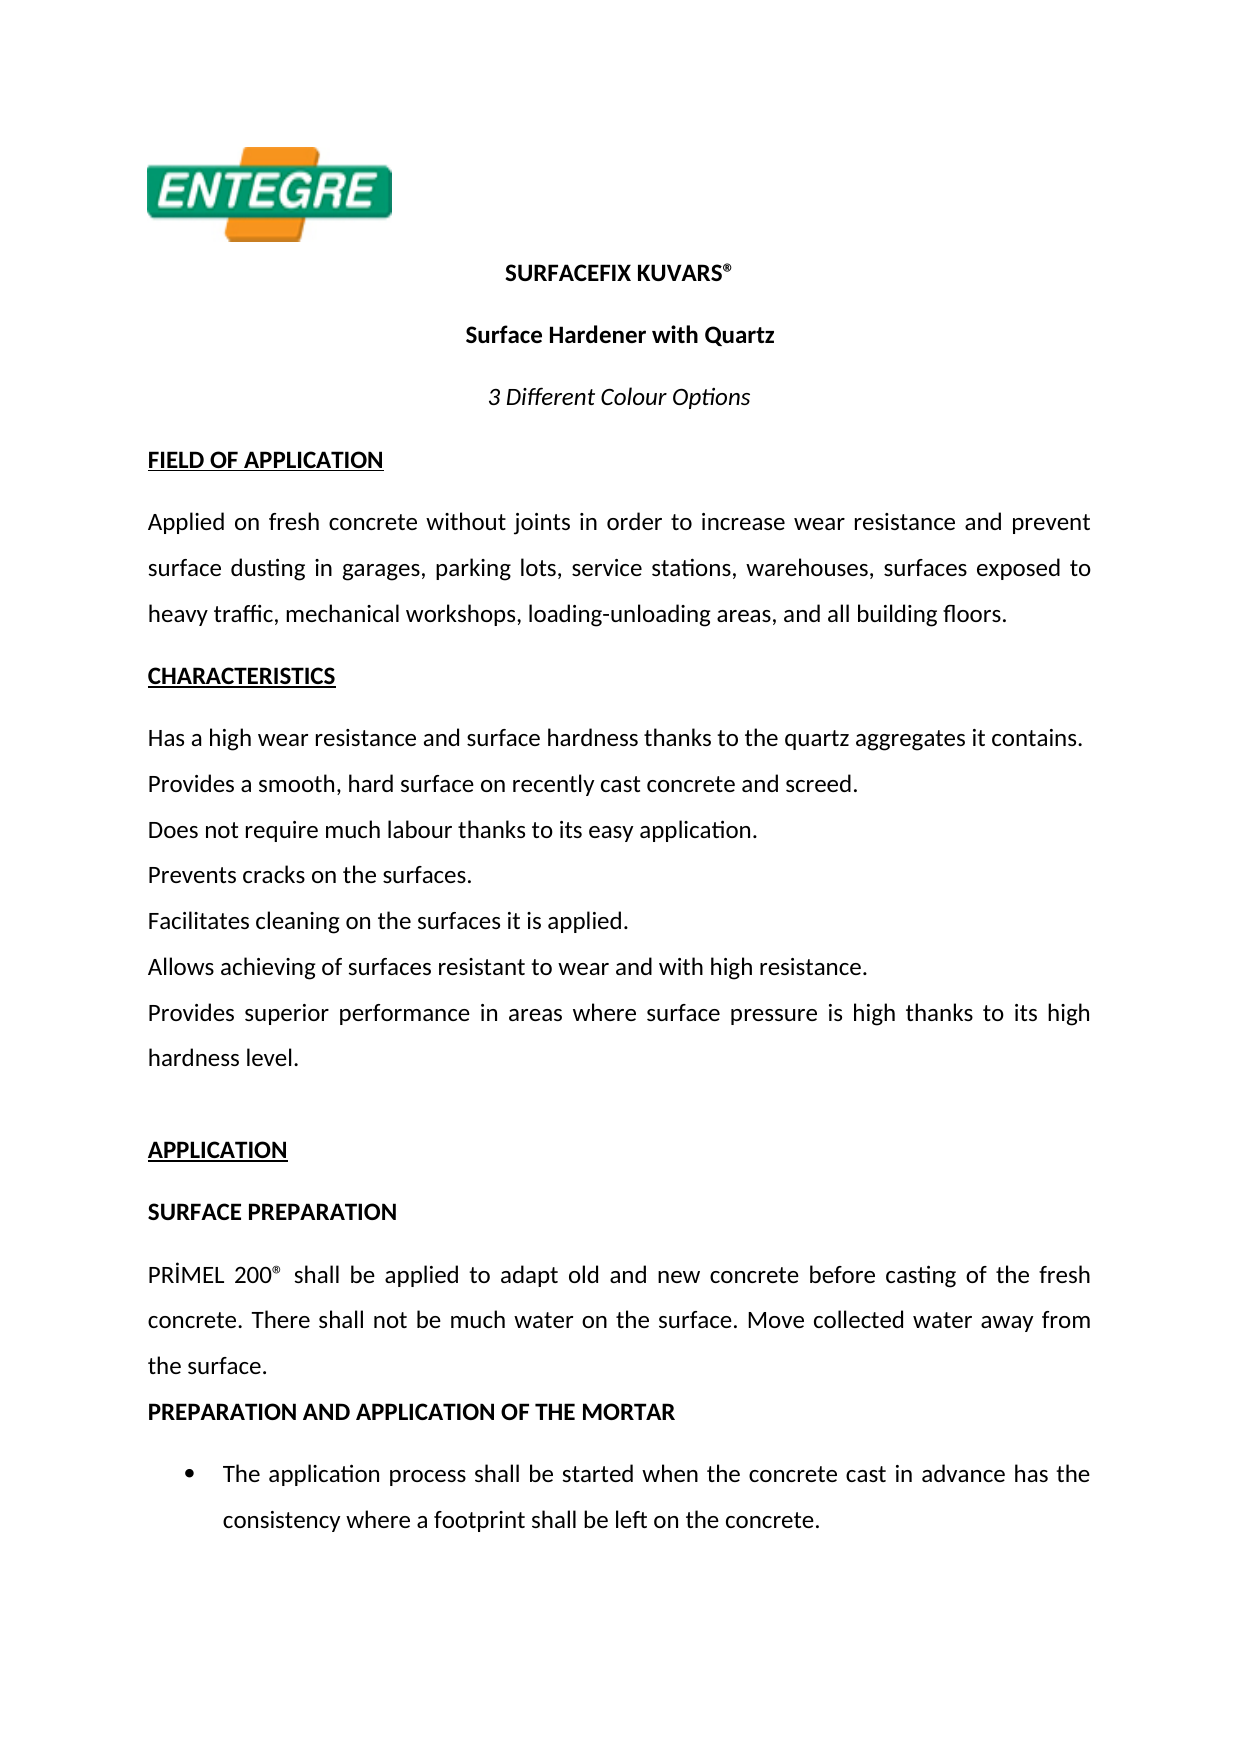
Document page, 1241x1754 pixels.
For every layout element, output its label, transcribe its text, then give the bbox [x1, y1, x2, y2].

picture [147, 147, 392, 242]
text Provides superior performance in areas where surface pressure is high thanks to its high hardness level. [148, 997, 1093, 1073]
text SURFACE PREPARATION [148, 1196, 1093, 1227]
text Facilitates cleaning on the surfaces it is applied. [148, 905, 1093, 936]
text PREPARATION AND APPLICATION OF THE MORTAR [148, 1396, 1093, 1427]
text Has a high wear resistance and surface hardness thanks to the quartz aggregates it contains. [148, 722, 1093, 753]
text CHARACTERISTICS [148, 660, 1093, 691]
text Allows achieving of surfaces resistant to wear and with high resistance. [148, 951, 1093, 982]
list The application process shall be started when the concrete cast in advance has the consistency where a footprint shall be left on the concrete. [185, 1458, 1093, 1535]
text Prevents cracks on the surfaces. [148, 860, 1093, 890]
text 3 Different Colour Options [148, 381, 1093, 412]
text Provides a smooth, hard surface on recently cast concrete and screed. [148, 768, 1093, 799]
text Applied on fresh concrete without joints in order to increase wear resistance and prevent surface dusting in garages, parking lots, service stations, warehouses, surfaces exposed to heavy traffic, mechanical workshops, loading-unloading areas, and all building floors. [148, 506, 1093, 628]
text PRİMEL 200® shall be applied to adapt old and new concrete before casting of the fresh concrete. There shall not be much water on the surface. Move collected water away from the surface. [148, 1259, 1093, 1381]
text Surface Hardener with Quartz [148, 319, 1093, 349]
text Does not require much labour thanks to its easy application. [148, 814, 1093, 844]
text SURFACEFIX KUVARS® [148, 257, 1093, 287]
text FIELD OF APPLICATION [148, 444, 1093, 474]
text APPLICATION [148, 1134, 1093, 1164]
